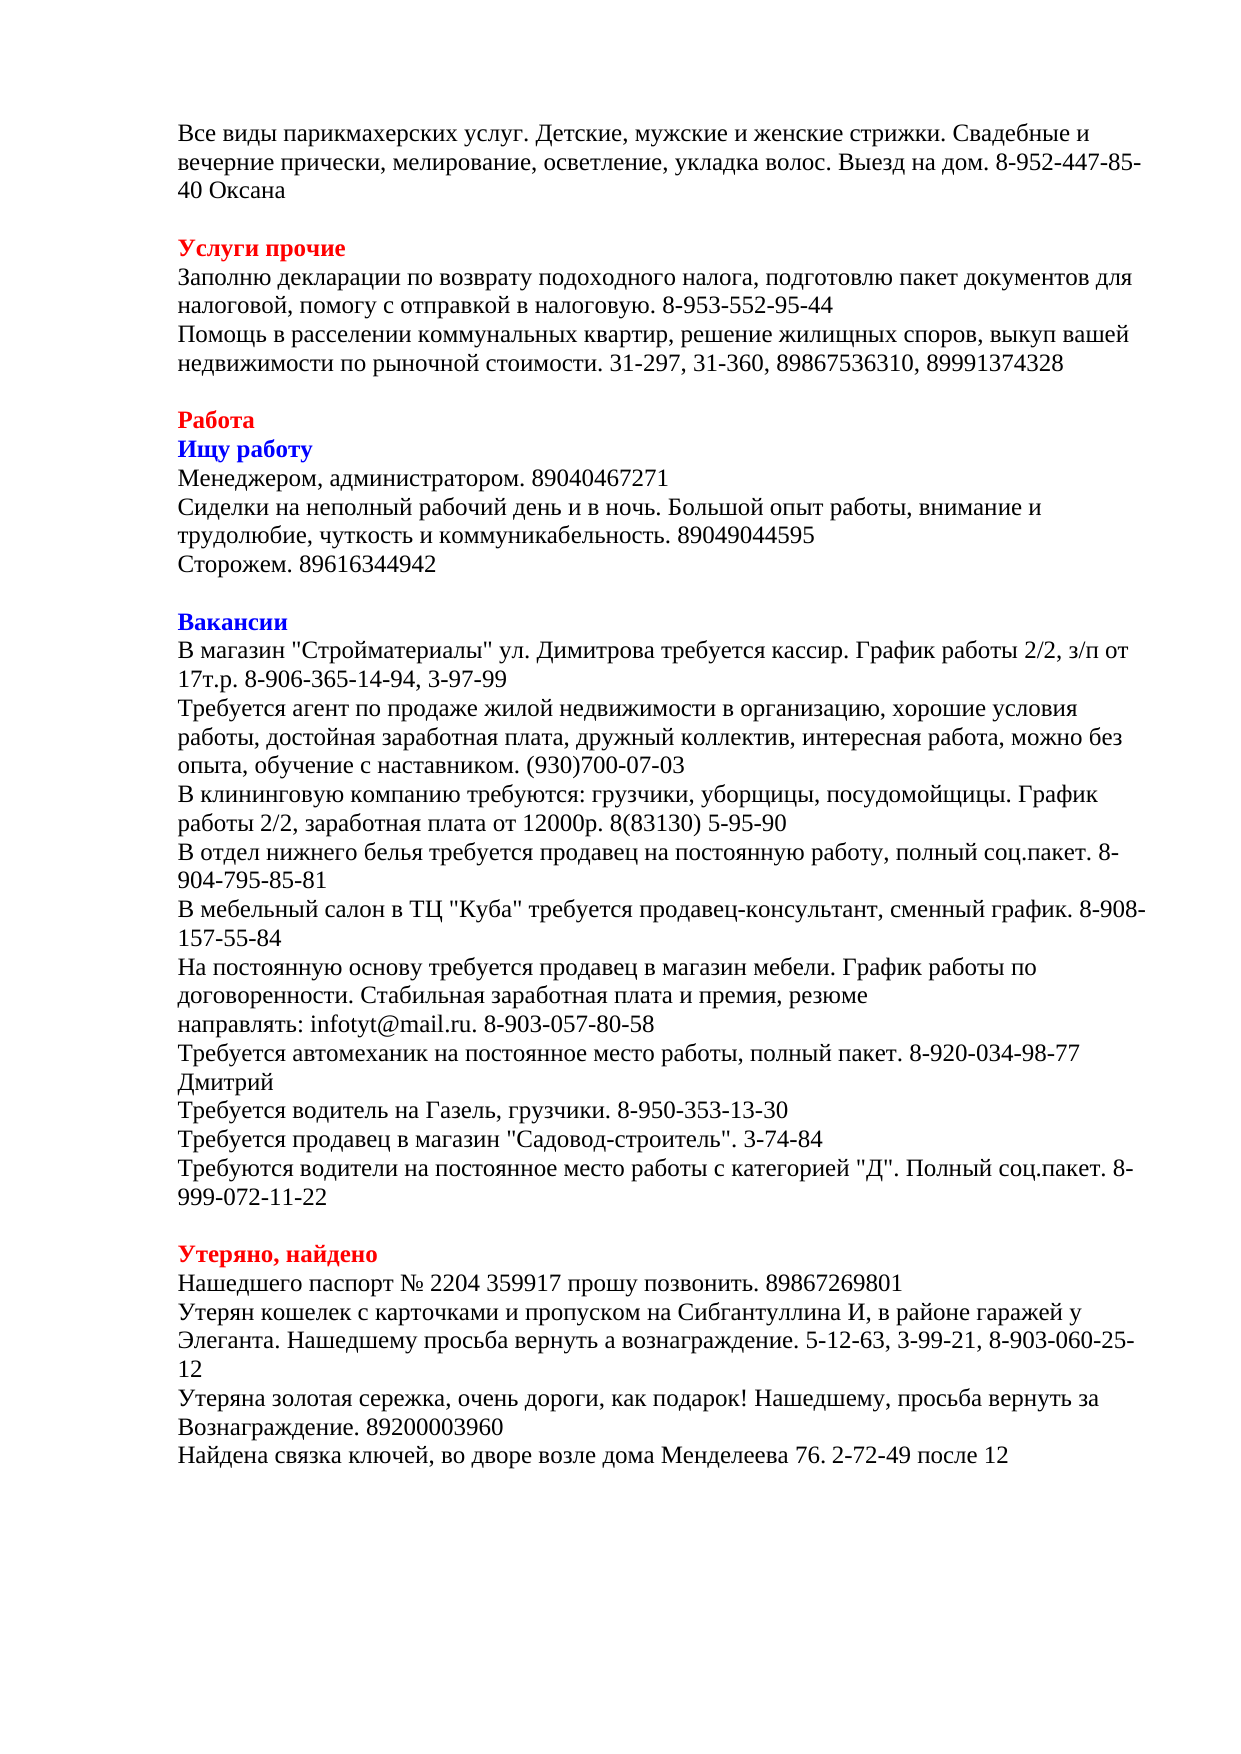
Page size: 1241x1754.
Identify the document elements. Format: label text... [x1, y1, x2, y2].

text В отдел нижнего белья требуется продавец на постоянную работу, полный соц.пакет. 8-904-795-85-81 [177, 837, 1152, 894]
text В магазин "Стройматериалы" ул. Димитрова требуется кассир. График работы 2/2, з/п от 17т.р. 8-906-365-14-94, 3-97-99 [177, 636, 1152, 693]
text Менеджером, администратором. 89040467271 [177, 463, 1152, 492]
subtitle Вакансии [177, 607, 1152, 636]
text В клининговую компанию требуются: грузчики, уборщицы, посудомойщицы. График работы 2/2, заработная плата от 12000р. 8(83130) 5-95-90 [177, 779, 1152, 837]
text Заполню декларации по возврату подоходного налога, подготовлю пакет документов для налоговой, помогу с отправкой в налоговую. 8-953-552-95-44 [177, 262, 1152, 319]
subtitle Ищу работу [177, 434, 1152, 463]
text Требуются водители на постоянное место работы с категорией "Д". Полный соц.пакет. 8-999-072-11-22 [177, 1153, 1152, 1211]
text Требуется автомеханик на постоянное место работы, полный пакет. 8-920-034-98-77 Дмитрий [177, 1038, 1152, 1096]
text Требуется продавец в магазин "Садовод-строитель". 3-74-84 [177, 1124, 1152, 1153]
text Нашедшего паспорт № 2204 359917 прошу позвонить. 89867269801 [177, 1268, 1152, 1297]
text Утеряна золотая сережка, очень дороги, как подарок! Нашедшему, просьба вернуть за Вознаграждение. 89200003960 [177, 1383, 1152, 1441]
text Все виды парикмахерских услуг. Детские, мужские и женские стрижки. Свадебные и вечерние прически, мелирование, осветление, укладка волос. Выезд на дом. 8-952-447-85-40 Оксана [177, 118, 1152, 204]
text Утерян кошелек с карточками и пропуском на Сибгантуллина И, в районе гаражей у Элеганта. Нашедшему просьба вернуть а вознаграждение. 5-12-63, 3-99-21, 8-903-060-25-12 [177, 1297, 1152, 1383]
text Требуется водитель на Газель, грузчики. 8-950-353-13-30 [177, 1096, 1152, 1124]
text На постоянную основу требуется продавец в магазин мебели. График работы по договоренности. Стабильная заработная плата и премия, резюме направлять: infotyt@mail.ru. 8-903-057-80-58 [177, 952, 1152, 1038]
text Помощь в расселении коммунальных квартир, решение жилищных споров, выкуп вашей недвижимости по рыночной стоимости. 31-297, 31-360, 89867536310, 89991374328 [177, 319, 1152, 377]
subtitle Утеряно, найдено [177, 1239, 1152, 1268]
text Требуется агент по продаже жилой недвижимости в организацию, хорошие условия работы, достойная заработная плата, дружный коллектив, интересная работа, можно без опыта, обучение с наставником. (930)700-07-03 [177, 693, 1152, 779]
subtitle Работа [177, 406, 1152, 434]
text В мебельный салон в ТЦ "Куба" требуется продавец-консультант, сменный график. 8-908-157-55-84 [177, 894, 1152, 952]
text Найдена связка ключей, во дворе возле дома Менделеева 76. 2-72-49 после 12 [177, 1441, 1152, 1469]
text Сторожем. 89616344942 [177, 549, 1152, 578]
text Сиделки на неполный рабочий день и в ночь. Большой опыт работы, внимание и трудолюбие, чуткость и коммуникабельность. 89049044595 [177, 492, 1152, 549]
subtitle Услуги прочие [177, 233, 1152, 262]
